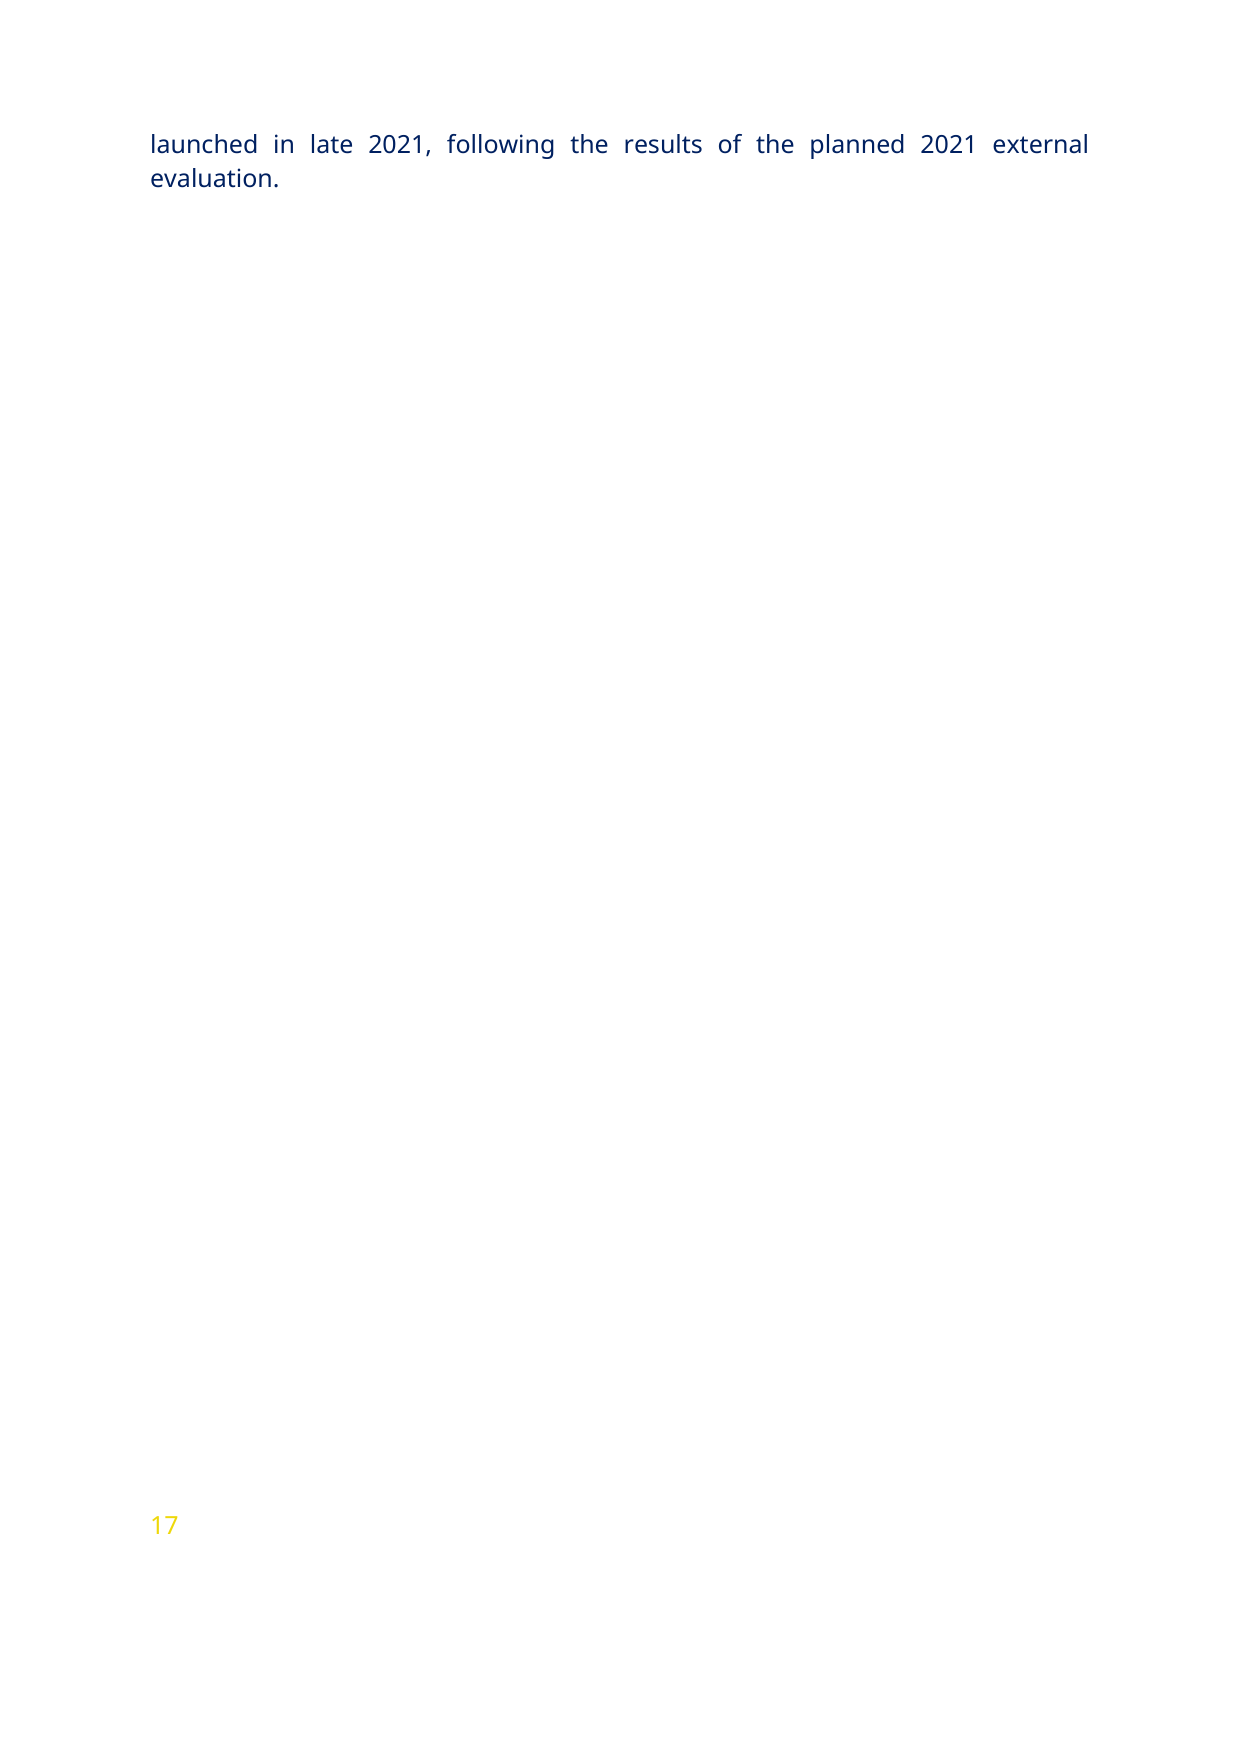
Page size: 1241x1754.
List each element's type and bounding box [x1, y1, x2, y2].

text [150, 127, 1090, 195]
